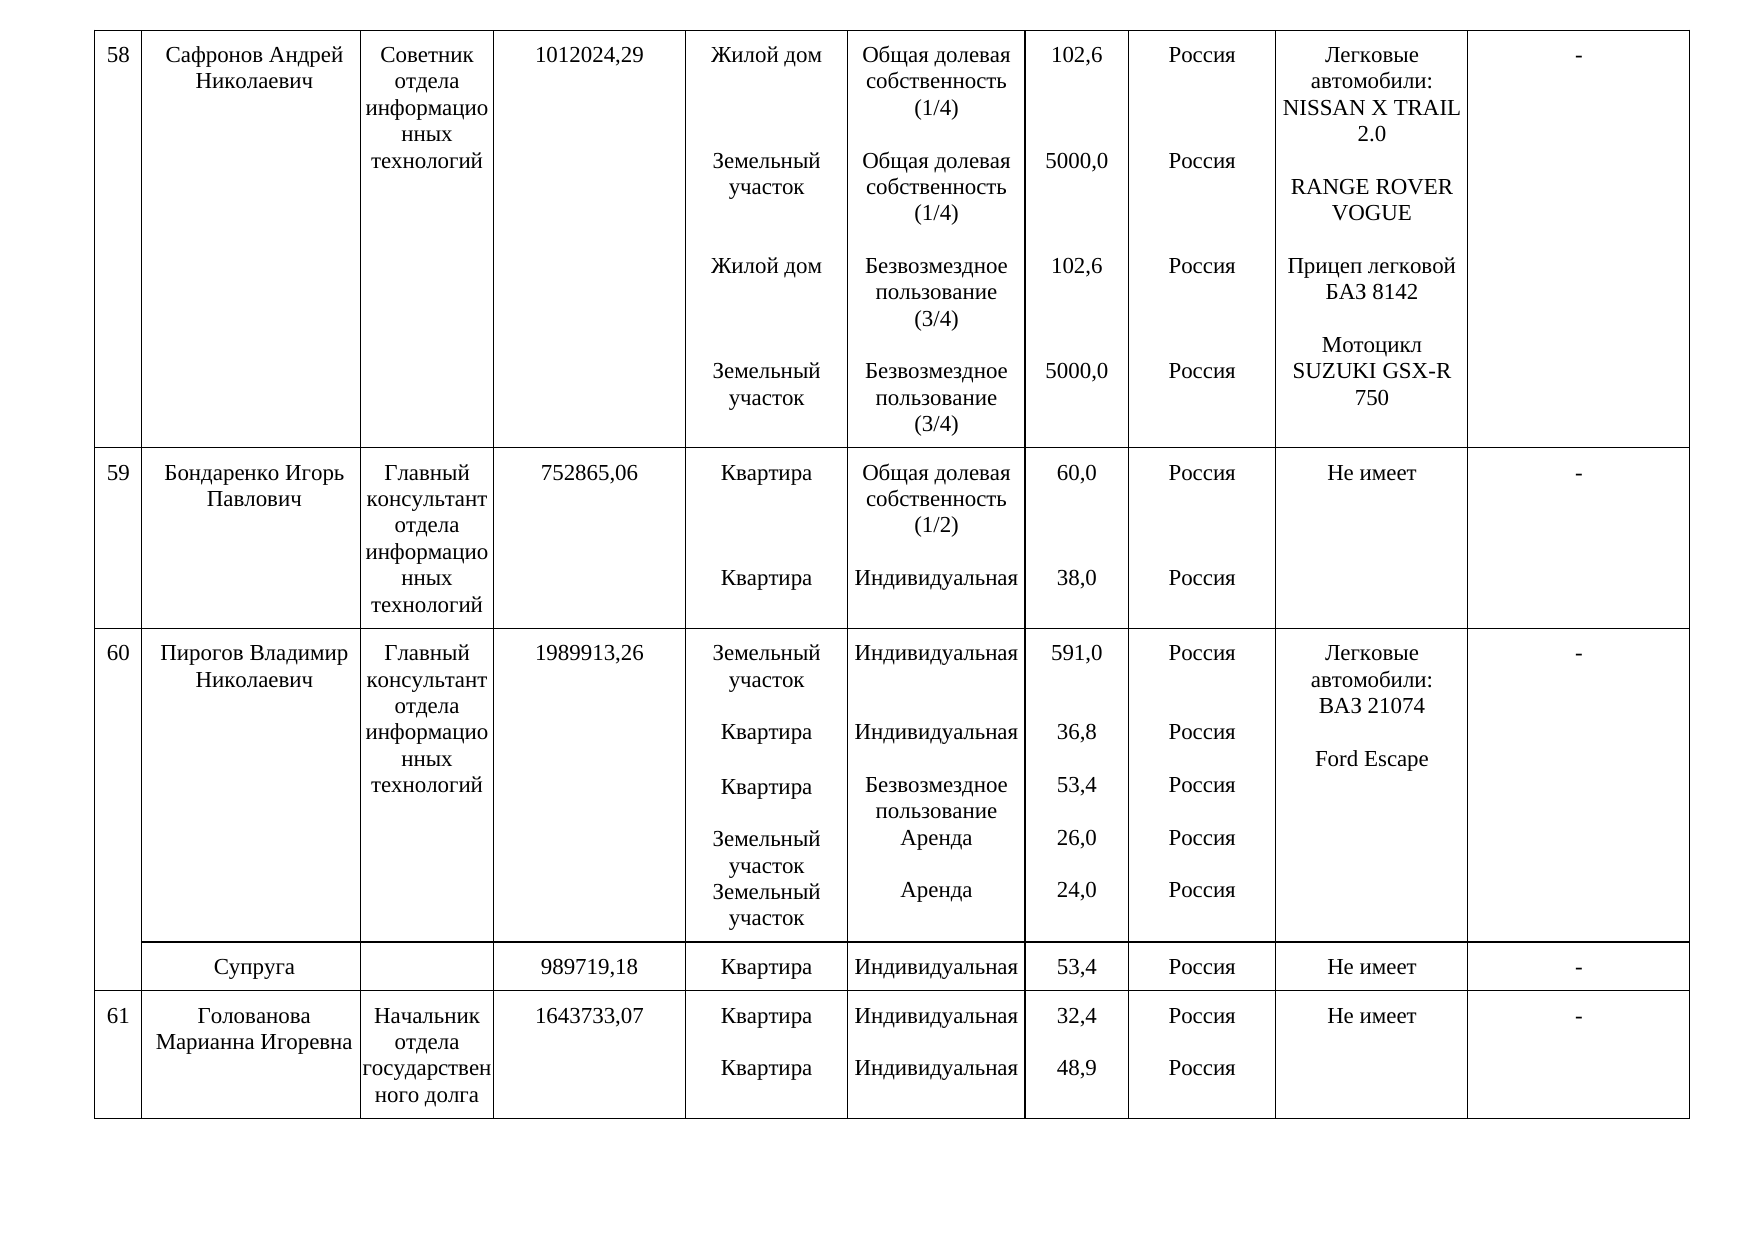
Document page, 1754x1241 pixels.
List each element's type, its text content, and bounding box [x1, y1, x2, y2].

table_cell Индивидуальная Индивидуальная [848, 991, 1024, 1118]
table_cell Жилой дом Земельный участок Жилой дом Земельный участок [686, 31, 847, 447]
table_cell Бондаренко Игорь Павлович [142, 448, 360, 628]
table_cell Главный консультант отдела информационных технологий [361, 448, 493, 628]
table_cell 58 [95, 31, 141, 447]
table_cell - [1468, 943, 1689, 990]
table_cell Главный консультант отдела информационных технологий [361, 629, 493, 941]
table_cell 1643733,07 [494, 991, 685, 1118]
table_cell Общая долевая собственность (1/4) Общая долевая собственность (1/4) Безвозмездное пользование (3/4) Безвозмездное пользование (3/4) [848, 31, 1024, 447]
table_cell Россия Россия Россия Россия [1129, 31, 1275, 447]
table_cell Легковые автомобили: NISSAN X TRAIL 2.0 RANGE ROVER VOGUE Прицеп легковой БАЗ 8142 Мотоцикл SUZUKI GSX-R 750 [1276, 31, 1467, 447]
table_cell - [1468, 31, 1689, 447]
table_cell Пирогов Владимир Николаевич [142, 629, 360, 941]
table_cell Индивидуальная [848, 943, 1024, 990]
table_cell 752865,06 [494, 448, 685, 628]
table_cell Земельный участок Квартира Квартира Земельный участок Земельный участок [686, 629, 847, 941]
table_cell Сафронов Андрей Николаевич [142, 31, 360, 447]
table_cell Россия [1129, 943, 1275, 990]
table_cell Не имеет [1276, 448, 1467, 628]
table_cell 1012024,29 [494, 31, 685, 447]
table_cell Начальник отдела государственного долга [361, 991, 493, 1118]
table_cell 32,4 48,9 [1026, 991, 1128, 1118]
table_cell 53,4 [1026, 943, 1128, 990]
table_cell Россия Россия Россия Россия Россия [1129, 629, 1275, 941]
table_cell Индивидуальная Индивидуальная Безвозмездное пользование Аренда Аренда [848, 629, 1024, 941]
table_cell - [1468, 629, 1689, 941]
table_cell Не имеет [1276, 991, 1467, 1118]
table_cell [361, 943, 493, 990]
table_cell Голованова Марианна Игоревна [142, 991, 360, 1118]
table_cell 591,0 36,8 53,4 26,0 24,0 [1026, 629, 1128, 941]
table_cell Общая долевая собственность (1/2) Индивидуальная [848, 448, 1024, 628]
table_cell 989719,18 [494, 943, 685, 990]
table_cell Квартира Квартира [686, 448, 847, 628]
table_cell Квартира Квартира [686, 991, 847, 1118]
table_cell 60,0 38,0 [1026, 448, 1128, 628]
table_cell 61 [95, 991, 141, 1118]
table_cell 1989913,26 [494, 629, 685, 941]
table_cell Советник отдела информационных технологий [361, 31, 493, 447]
table_cell Россия Россия [1129, 448, 1275, 628]
table_cell Не имеет [1276, 943, 1467, 990]
table_cell Супруга [142, 943, 360, 990]
table_cell Квартира [686, 943, 847, 990]
table_cell - [1468, 991, 1689, 1118]
table_cell 60 [95, 629, 141, 990]
table_cell 59 [95, 448, 141, 628]
table_cell Россия Россия [1129, 991, 1275, 1118]
table_cell - [1468, 448, 1689, 628]
table_cell 102,6 5000,0 102,6 5000,0 [1026, 31, 1128, 447]
table_cell Легковые автомобили: ВАЗ 21074 Ford Escape [1276, 629, 1467, 941]
